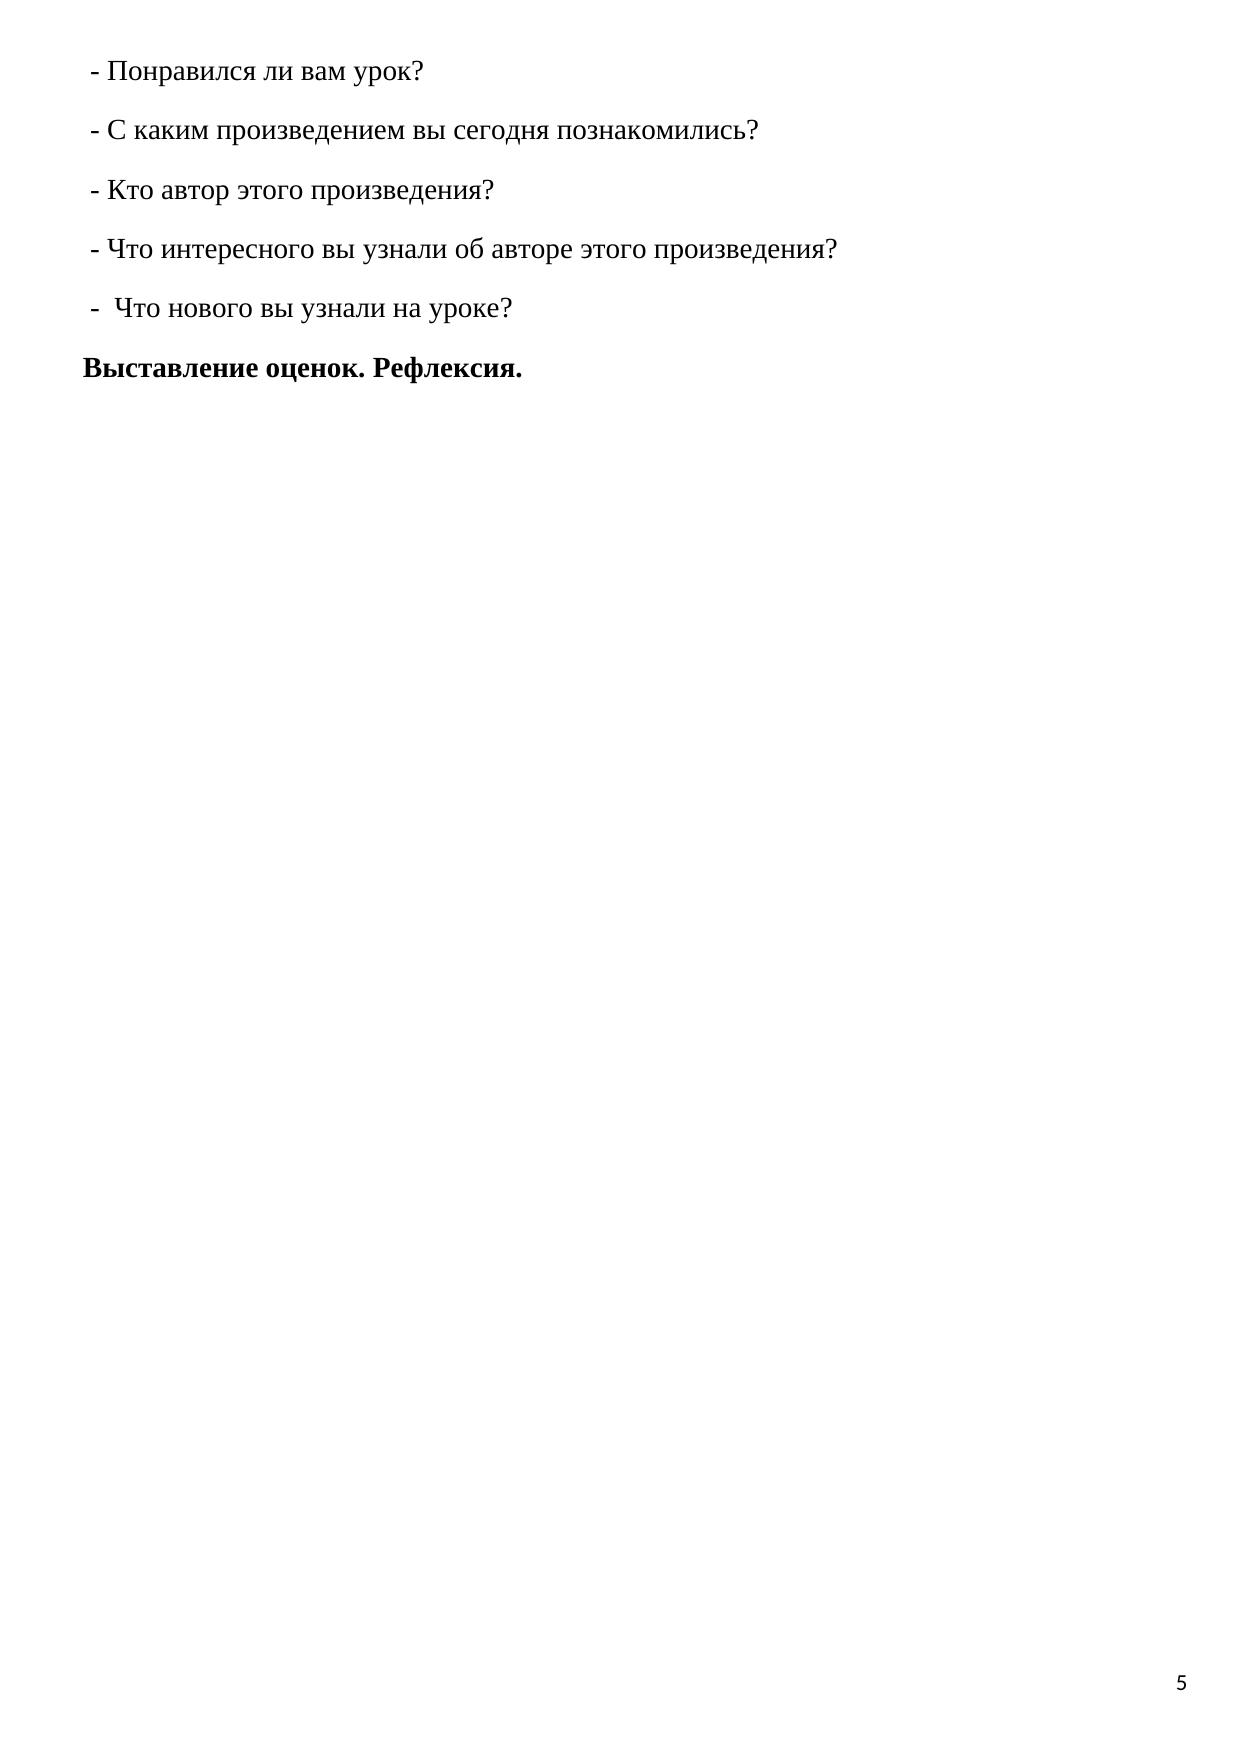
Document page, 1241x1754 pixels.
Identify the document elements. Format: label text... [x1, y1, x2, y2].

text - Кто автор этого произведения? [53, 172, 1187, 205]
text - Что нового вы узнали на уроке? [53, 291, 1187, 324]
text - С каким произведением вы сегодня познакомились? [53, 112, 1187, 146]
text Выставление оценок. Рефлексия. [53, 350, 1187, 383]
text - Понравился ли вам урок? [53, 53, 1187, 87]
text - Что интересного вы узнали об авторе этого произведения? [53, 231, 1187, 265]
